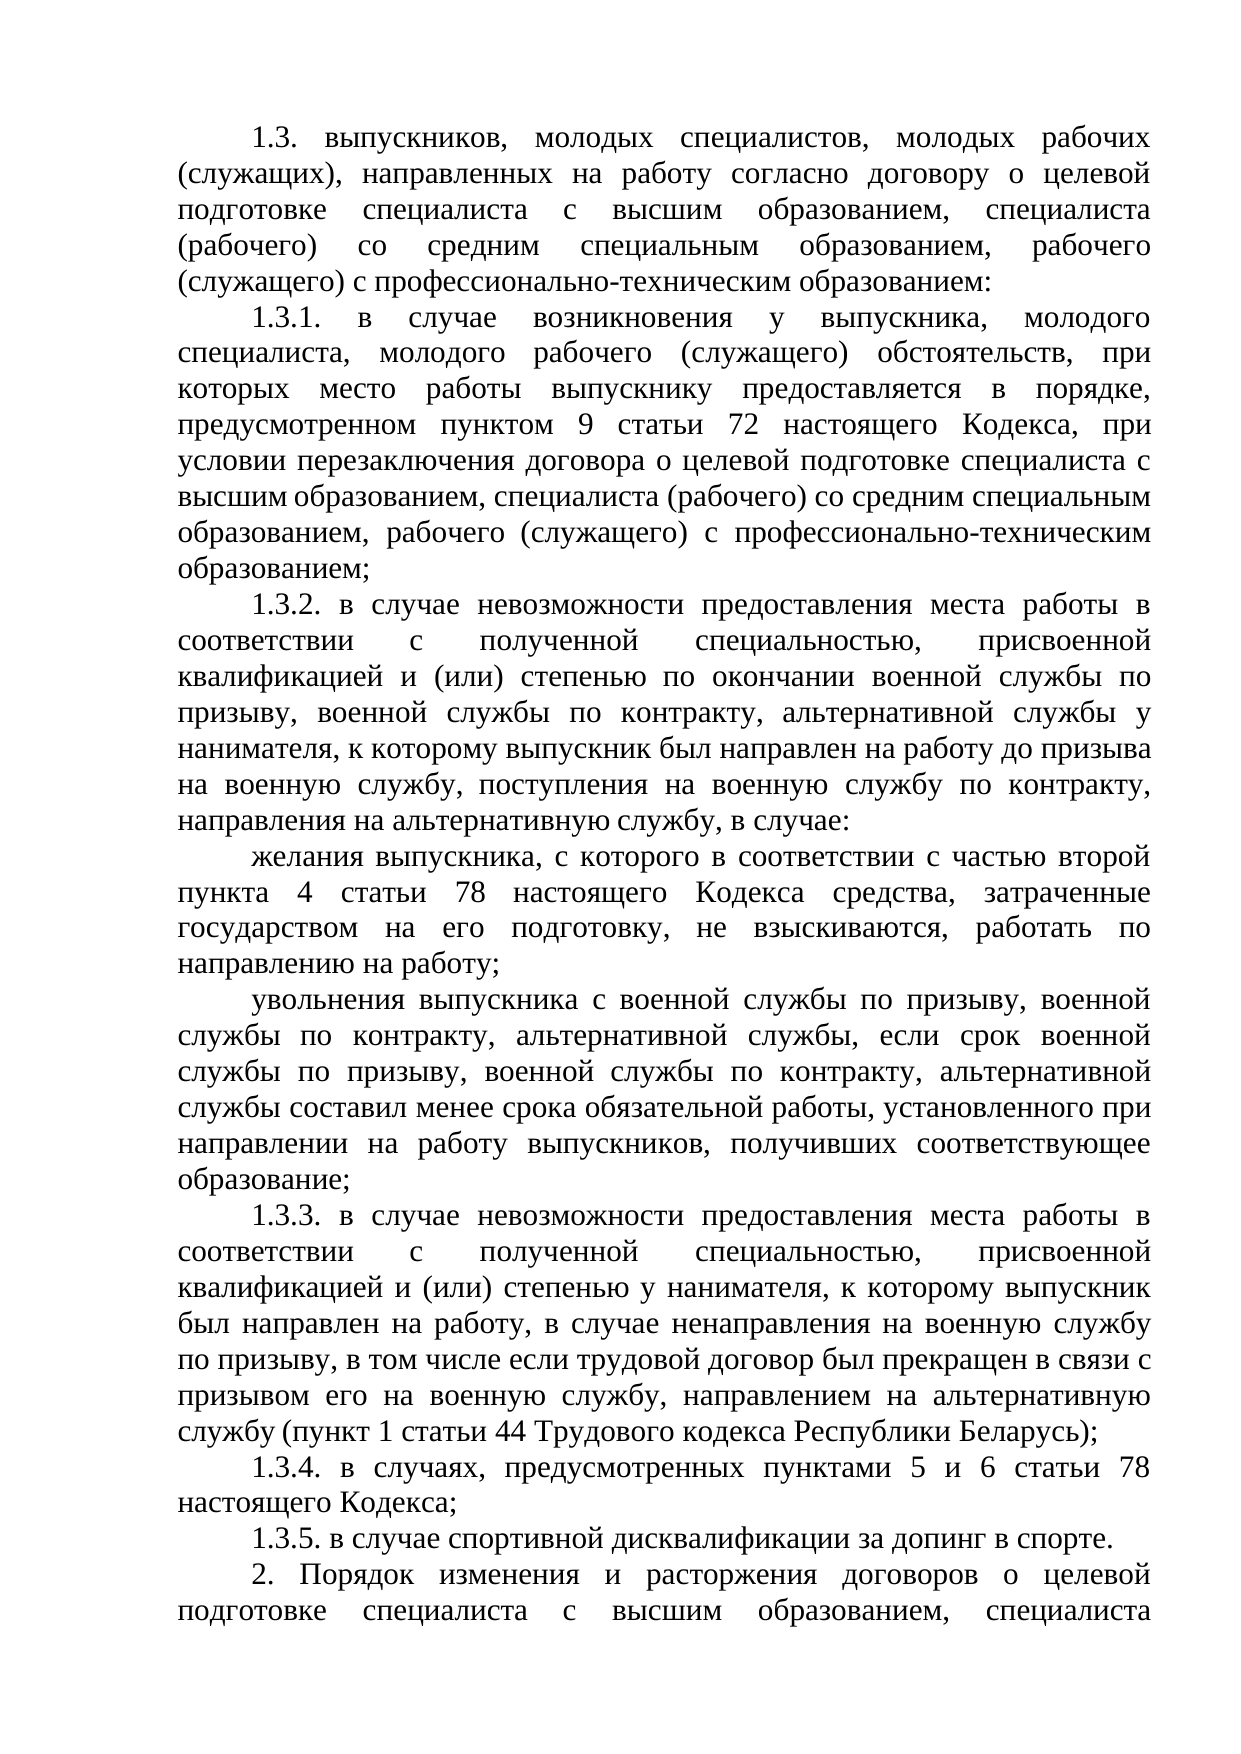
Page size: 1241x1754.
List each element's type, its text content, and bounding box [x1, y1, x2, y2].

text 1.3.1. в случае возникновения у выпускника, молодого специалиста, молодого рабочего (служащего) обстоятельств, при которых место работы выпускнику предоставляется в порядке, предусмотренном пунктом 9 статьи 72 настоящего Кодекса, при условии перезаключения договора о целевой подготовке специалиста с высшим образованием, специалиста (рабочего) со средним специальным образованием, рабочего (служащего) с профессионально-техническим образованием; [177, 298, 1152, 585]
text 1.3.3. в случае невозможности предоставления места работы в соответствии с полученной специальностью, присвоенной квалификацией и (или) степенью у нанимателя, к которому выпускник был направлен на работу, в случае ненаправления на военную службу по призыву, в том числе если трудовой договор был прекращен в связи с призывом его на военную службу, направлением на альтернативную службу (пункт 1 статьи 44 Трудового кодекса Республики Беларусь); [177, 1196, 1152, 1448]
text 1.3. выпускников, молодых специалистов, молодых рабочих (служащих), направленных на работу согласно договору о целевой подготовке специалиста с высшим образованием, специалиста (рабочего) со средним специальным образованием, рабочего (служащего) с профессионально-техническим образованием: [177, 118, 1152, 298]
text 1.3.4. в случаях, предусмотренных пунктами 5 и 6 статьи 78 настоящего Кодекса; [177, 1448, 1152, 1520]
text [177, 1556, 1152, 1627]
text 1.3.5. в случае спортивной дисквалификации за допинг в спорте. [177, 1520, 1152, 1556]
text желания выпускника, с которого в соответствии с частью второй пункта 4 статьи 78 настоящего Кодекса средства, затраченные государством на его подготовку, не взыскиваются, работать по направлению на работу; [177, 837, 1152, 981]
text увольнения выпускника с военной службы по призыву, военной службы по контракту, альтернативной службы, если срок военной службы по призыву, военной службы по контракту, альтернативной службы составил менее срока обязательной работы, установленного при направлении на работу выпускников, получивших соответствующее образование; [177, 981, 1152, 1196]
text 1.3.2. в случае невозможности предоставления места работы в соответствии с полученной специальностью, присвоенной квалификацией и (или) степенью по окончании военной службы по призыву, военной службы по контракту, альтернативной службы у нанимателя, к которому выпускник был направлен на работу до призыва на военную службу, поступления на военную службу по контракту, направления на альтернативную службу, в случае: [177, 585, 1152, 837]
